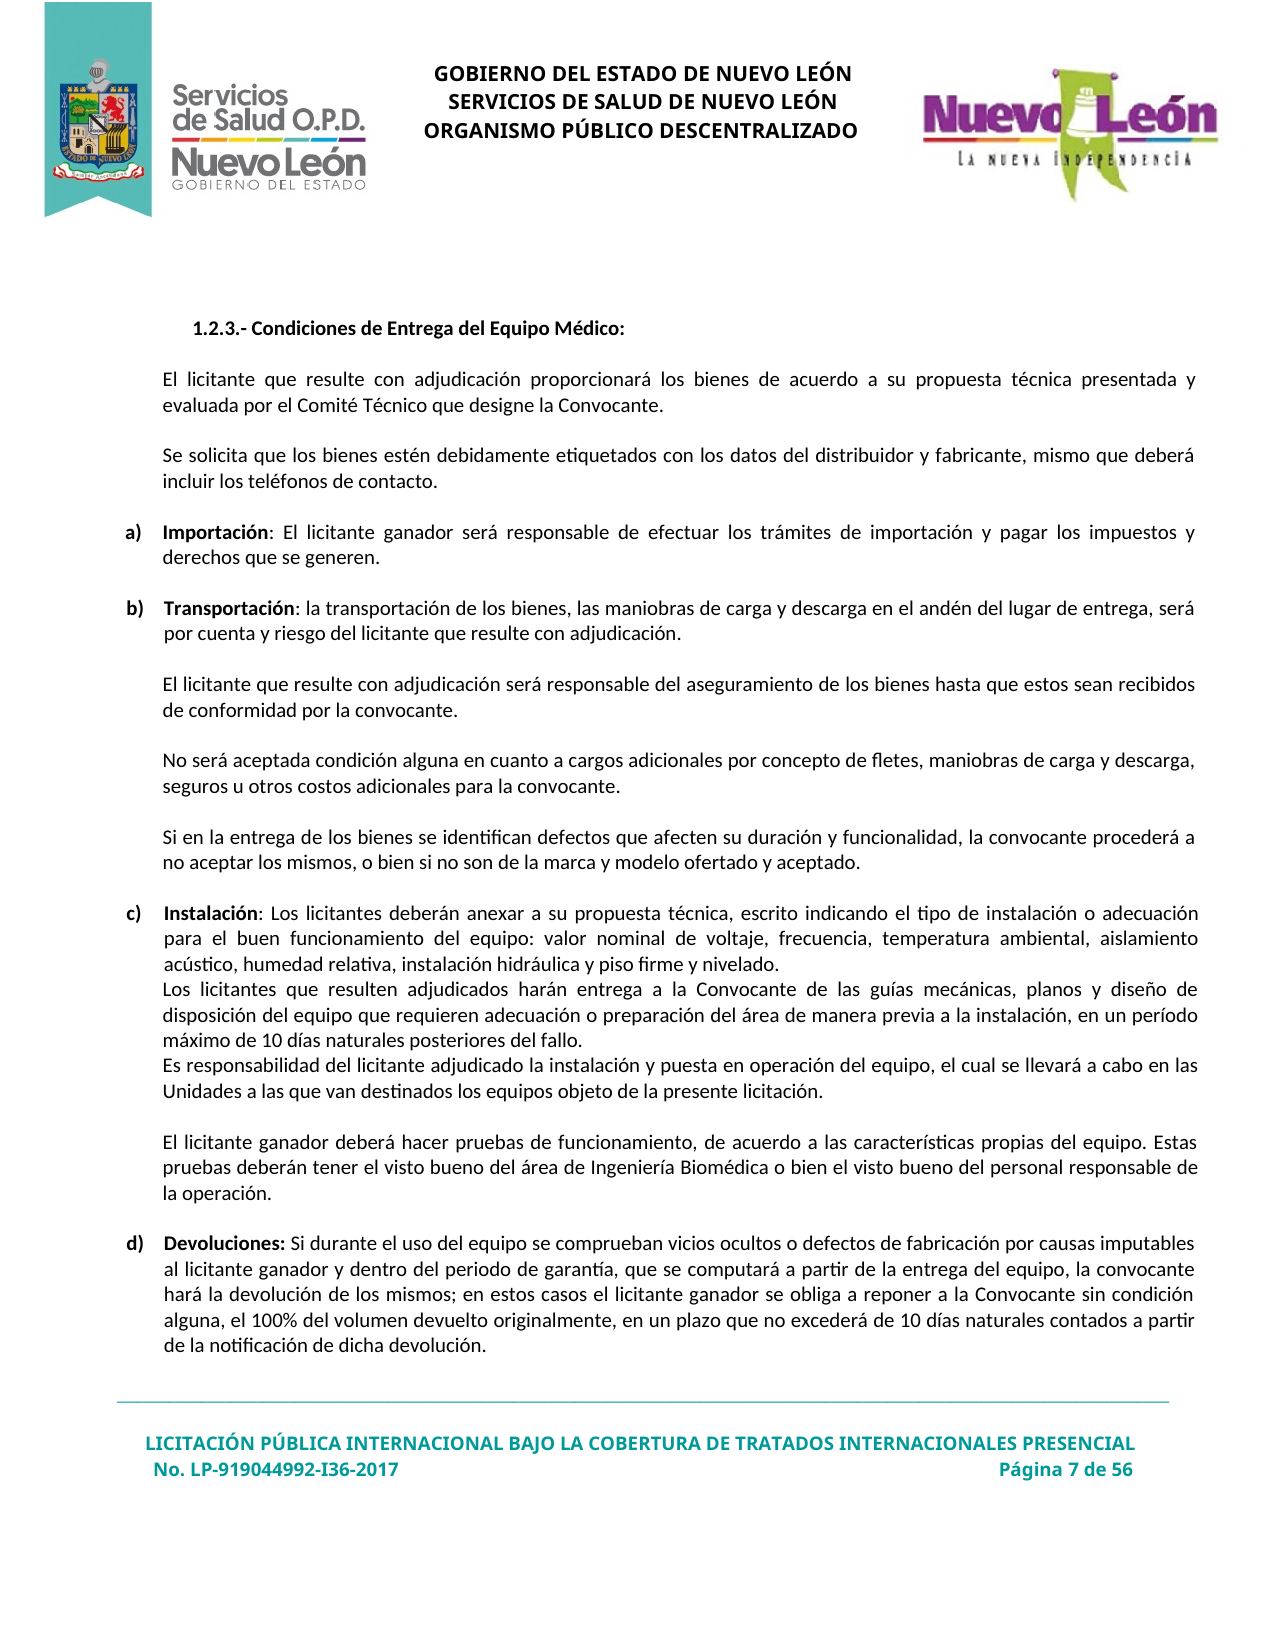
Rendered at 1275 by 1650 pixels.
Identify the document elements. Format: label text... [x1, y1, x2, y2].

text El licitante que resulte con adjudicación proporcionará los bienes de acuerdo a su propuesta técnica presentada y evaluada por el Comité Técnico que designe la Convocante. [162, 366, 1197, 417]
list Transportación: la transportación de los bienes, las maniobras de carga y descarga en el andén del lugar de entrega, será por cuenta y riesgo del licitante que resulte con adjudicación. [126, 595, 1197, 646]
text El licitante que resulte con adjudicación será responsable del aseguramiento de los bienes hasta que estos sean recibidos de conformidad por la convocante. [162, 671, 1197, 722]
list Importación: El licitante ganador será responsable de efectuar los trámites de importación y pagar los impuestos y derechos que se generen. [125, 519, 1197, 570]
text No será aceptada condición alguna en cuanto a cargos adicionales por concepto de fletes, maniobras de carga y descarga, seguros u otros costos adicionales para la convocante. [162, 748, 1197, 798]
text Se solicita que los bienes estén debidamente etiquetados con los datos del distribuidor y fabricante, mismo que deberá incluir los teléfonos de contacto. [162, 443, 1197, 493]
text 1.2.3.- Condiciones de Entrega del Equipo Médico: [192, 316, 1197, 341]
picture [15, 2, 1249, 229]
text El licitante ganador deberá hacer pruebas de funcionamiento, de acuerdo a las características propias del equipo. Estas pruebas deberán tener el visto bueno del área de Ingeniería Biomédica o bien el visto bueno del personal responsable de la operación. [162, 1129, 1200, 1205]
list Devoluciones: Si durante el uso del equipo se comprueban vicios ocultos o defectos de fabricación por causas imputables al licitante ganador y dentro del periodo de garantía, que se computará a partir de la entrega del equipo, la convocante hará la devolución de los mismos; en estos casos el licitante ganador se obliga a reponer a la Convocante sin condición alguna, el 100% del volumen devuelto originalmente, en un plazo que no excederá de 10 días naturales contados a partir de la notificación de dicha devolución. [126, 1231, 1197, 1358]
list Instalación: Los licitantes deberán anexar a su propuesta técnica, escrito indicando el tipo de instalación o adecuación para el buen funcionamiento del equipo: valor nominal de voltaje, frecuencia, temperatura ambiental, aislamiento acústico, humedad relativa, instalación hidráulica y piso firme y nivelado. [126, 900, 1200, 976]
text Los licitantes que resulten adjudicados harán entrega a la Convocante de las guías mecánicas, planos y diseño de disposición del equipo que requieren adecuación o preparación del área de manera previa a la instalación, en un período máximo de 10 días naturales posteriores del fallo. [162, 976, 1200, 1053]
text Es responsabilidad del licitante adjudicado la instalación y puesta en operación del equipo, el cual se llevará a cabo en las Unidades a las que van destinados los equipos objeto de la presente licitación. [162, 1053, 1200, 1103]
text Si en la entrega de los bienes se identifican defectos que afecten su duración y funcionalidad, la convocante procederá a no aceptar los mismos, o bien si no son de la marca y modelo ofertado y aceptado. [162, 824, 1197, 875]
